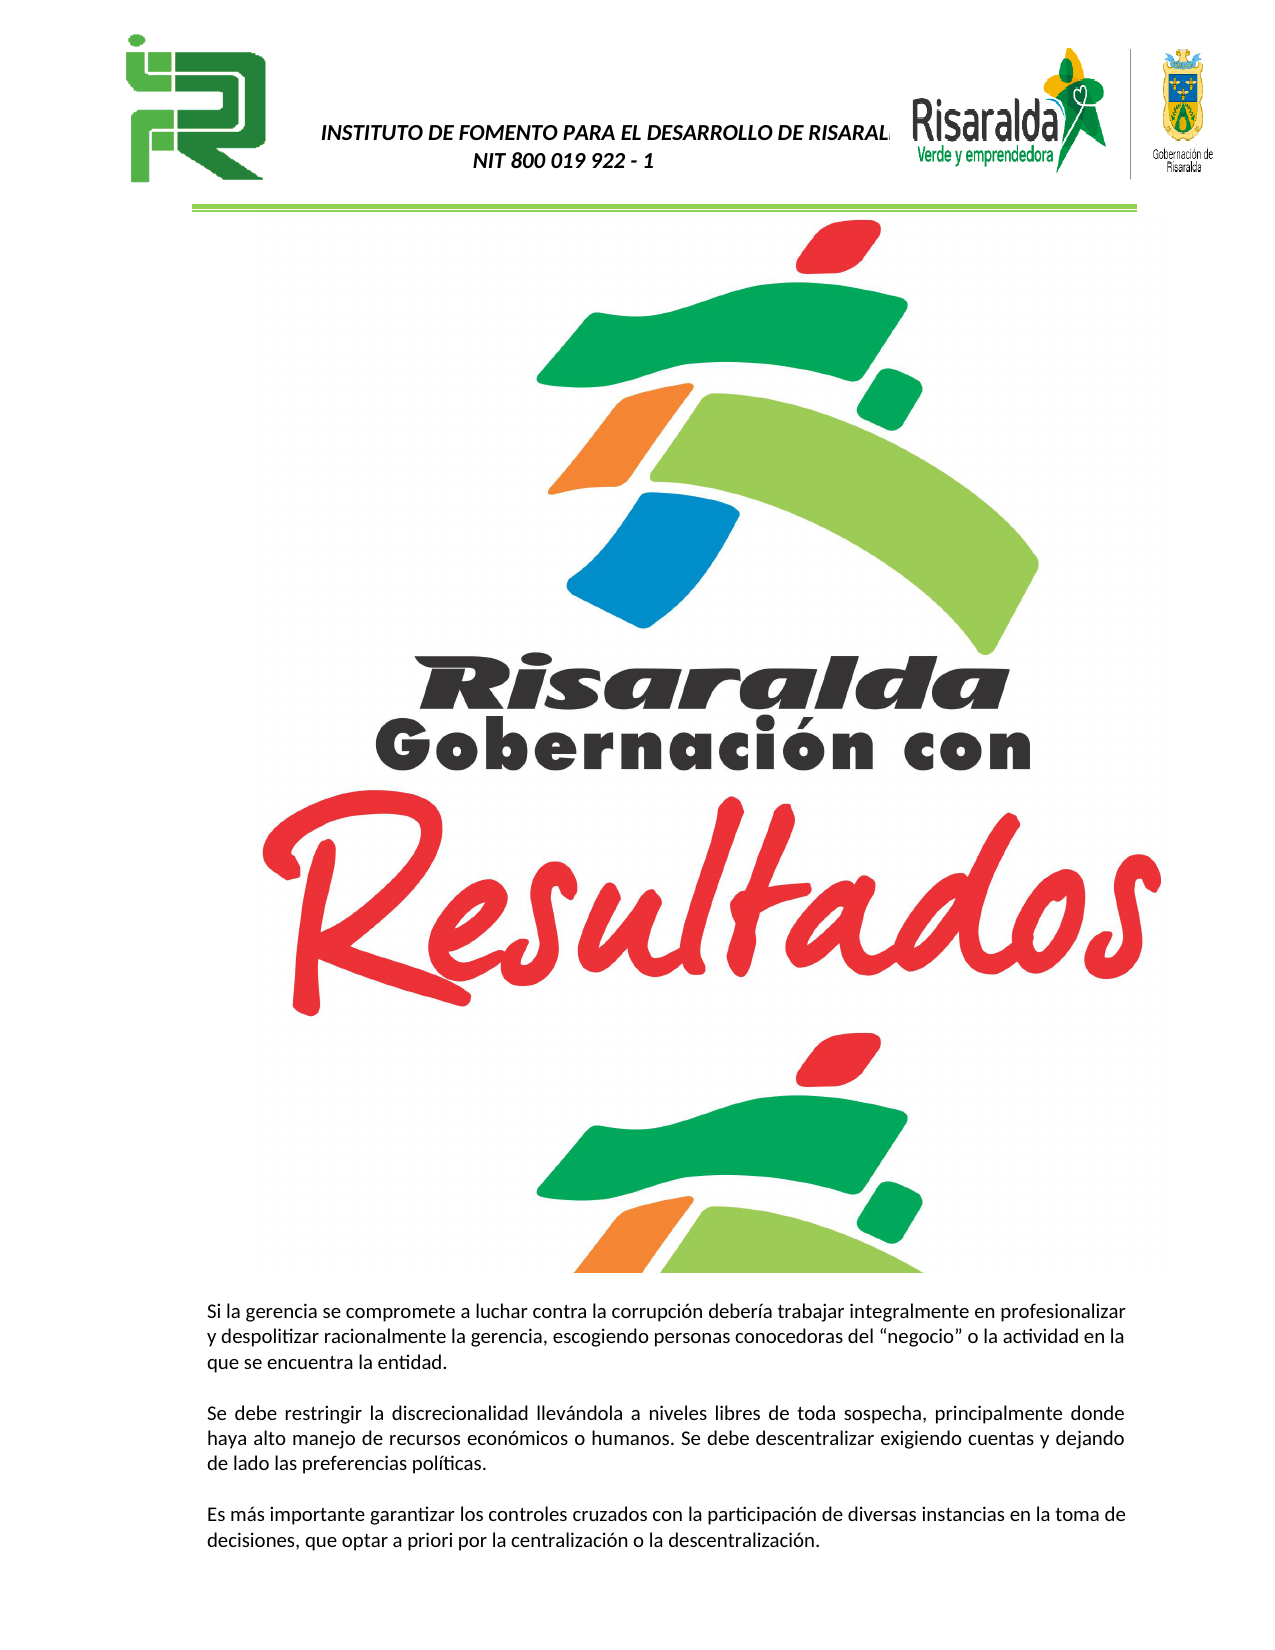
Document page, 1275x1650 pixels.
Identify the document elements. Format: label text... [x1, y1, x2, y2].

picture [251, 212, 1173, 1273]
picture [118, 31, 269, 185]
text Es más importante garantizar los controles cruzados con la participación de diversas instancias en la toma de decisiones, que optar a priori por la centralización o la descentralización. [207, 1501, 1127, 1552]
picture [889, 31, 1032, 194]
text Si la gerencia se compromete a luchar contra la corrupción debería trabajar integralmente en profesionalizar y despolitizar racionalmente la gerencia, escogiendo personas conocedoras del “negocio” o la actividad en la que se encuentra la entidad. [207, 1298, 1127, 1374]
text Se debe restringir la discrecionalidad llevándola a niveles libres de toda sospecha, principalmente donde haya alto manejo de recursos económicos o humanos. Se debe descentralizar exigiendo cuentas y dejando de lado las preferencias políticas. [207, 1400, 1127, 1476]
